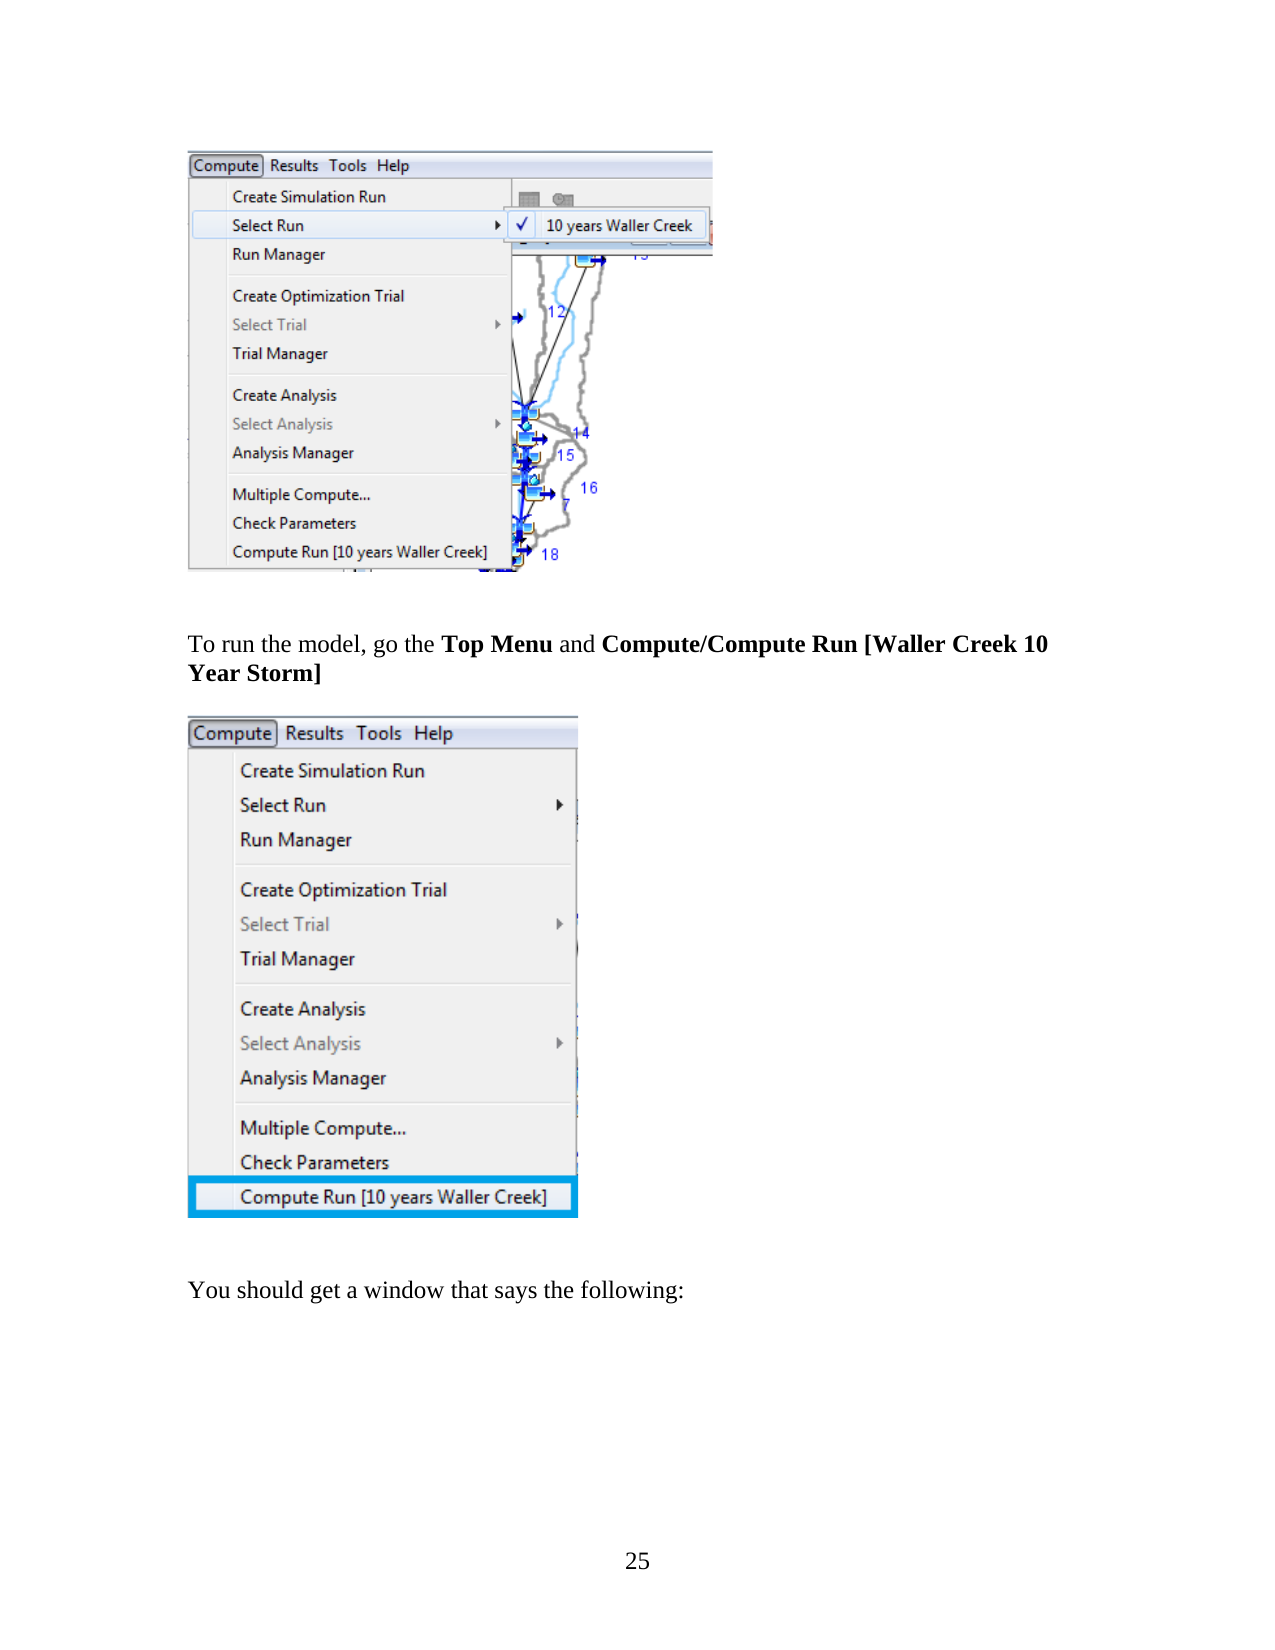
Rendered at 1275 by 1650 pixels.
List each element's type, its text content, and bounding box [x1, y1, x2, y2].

picture [196, 1184, 571, 1210]
picture [187, 715, 579, 1218]
picture [187, 150, 713, 572]
text You should get a window that says the following: [187, 1275, 1087, 1304]
text To run the model, go the Top Menu and Compute/Compute Run [Waller Creek 10 Year Storm] [187, 629, 1087, 687]
